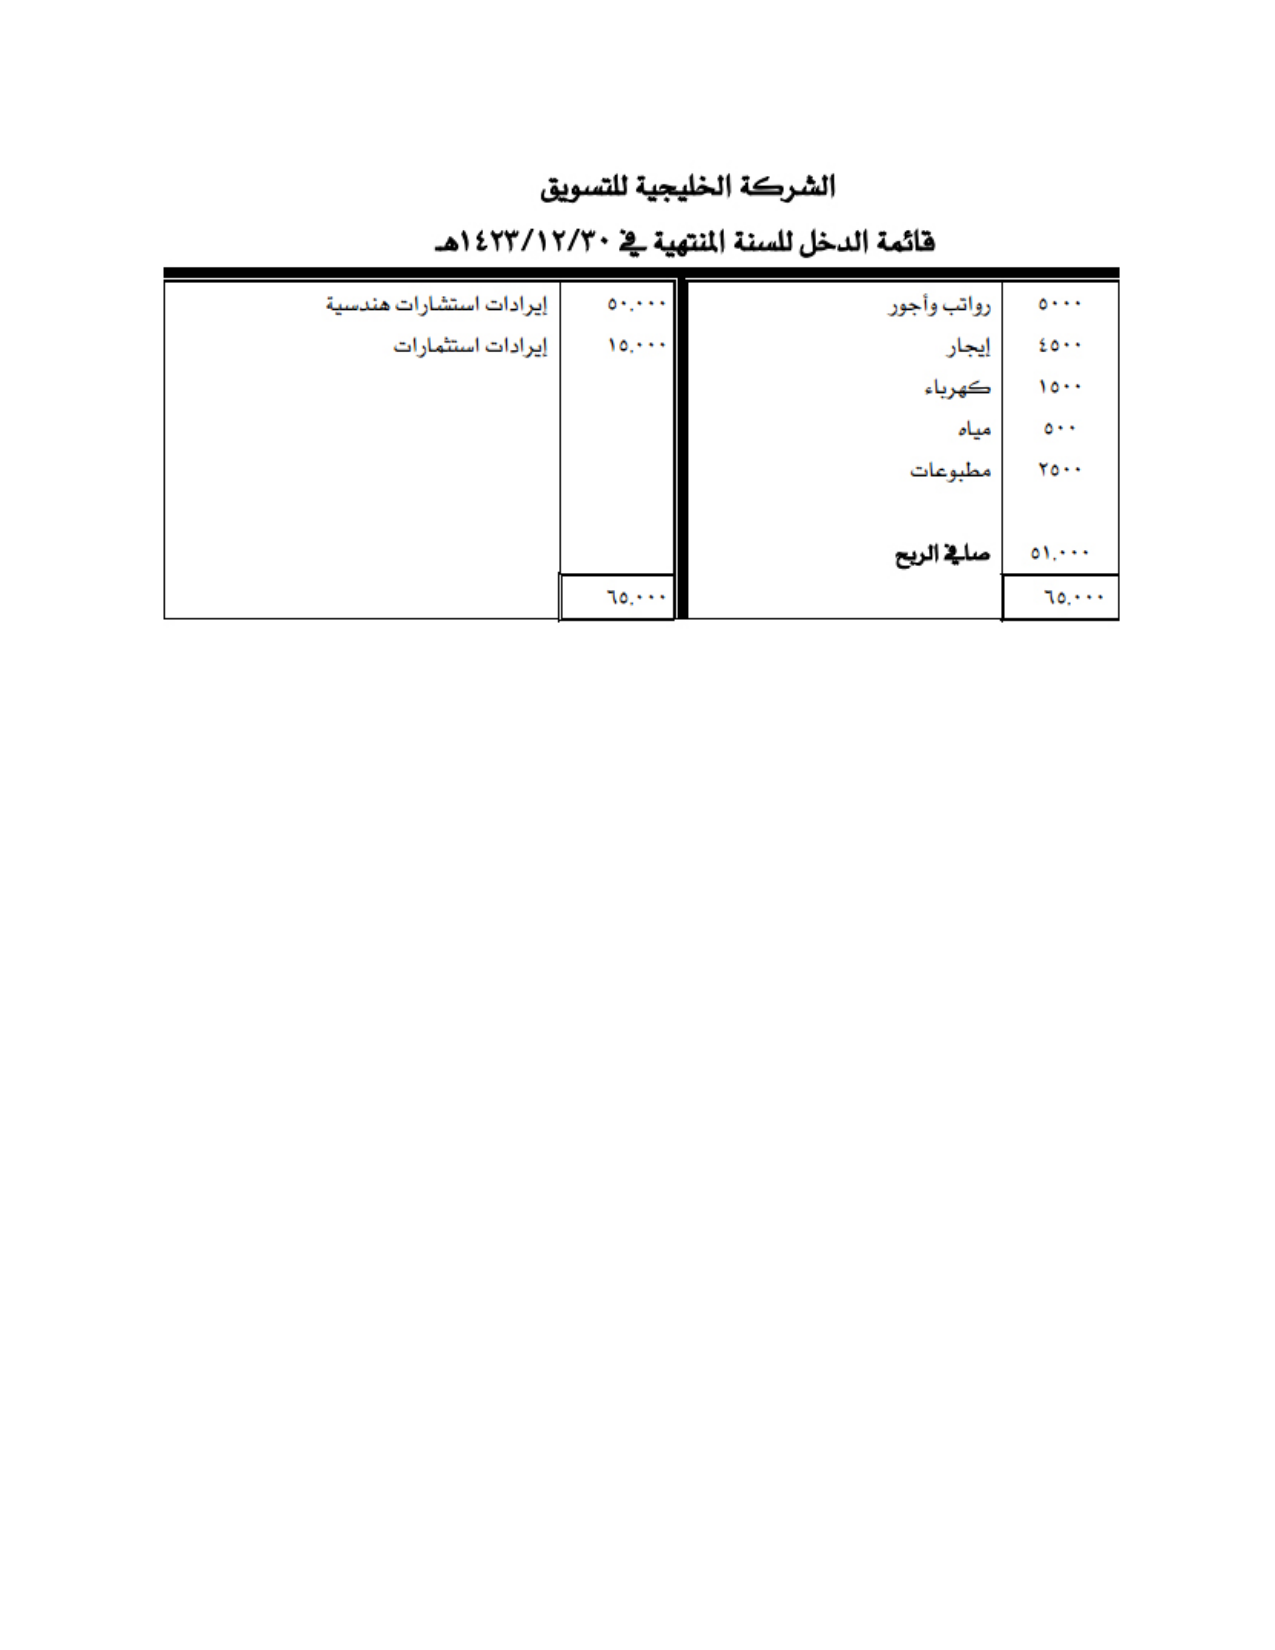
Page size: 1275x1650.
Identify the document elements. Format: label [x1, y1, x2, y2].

picture [150, 149, 1126, 629]
